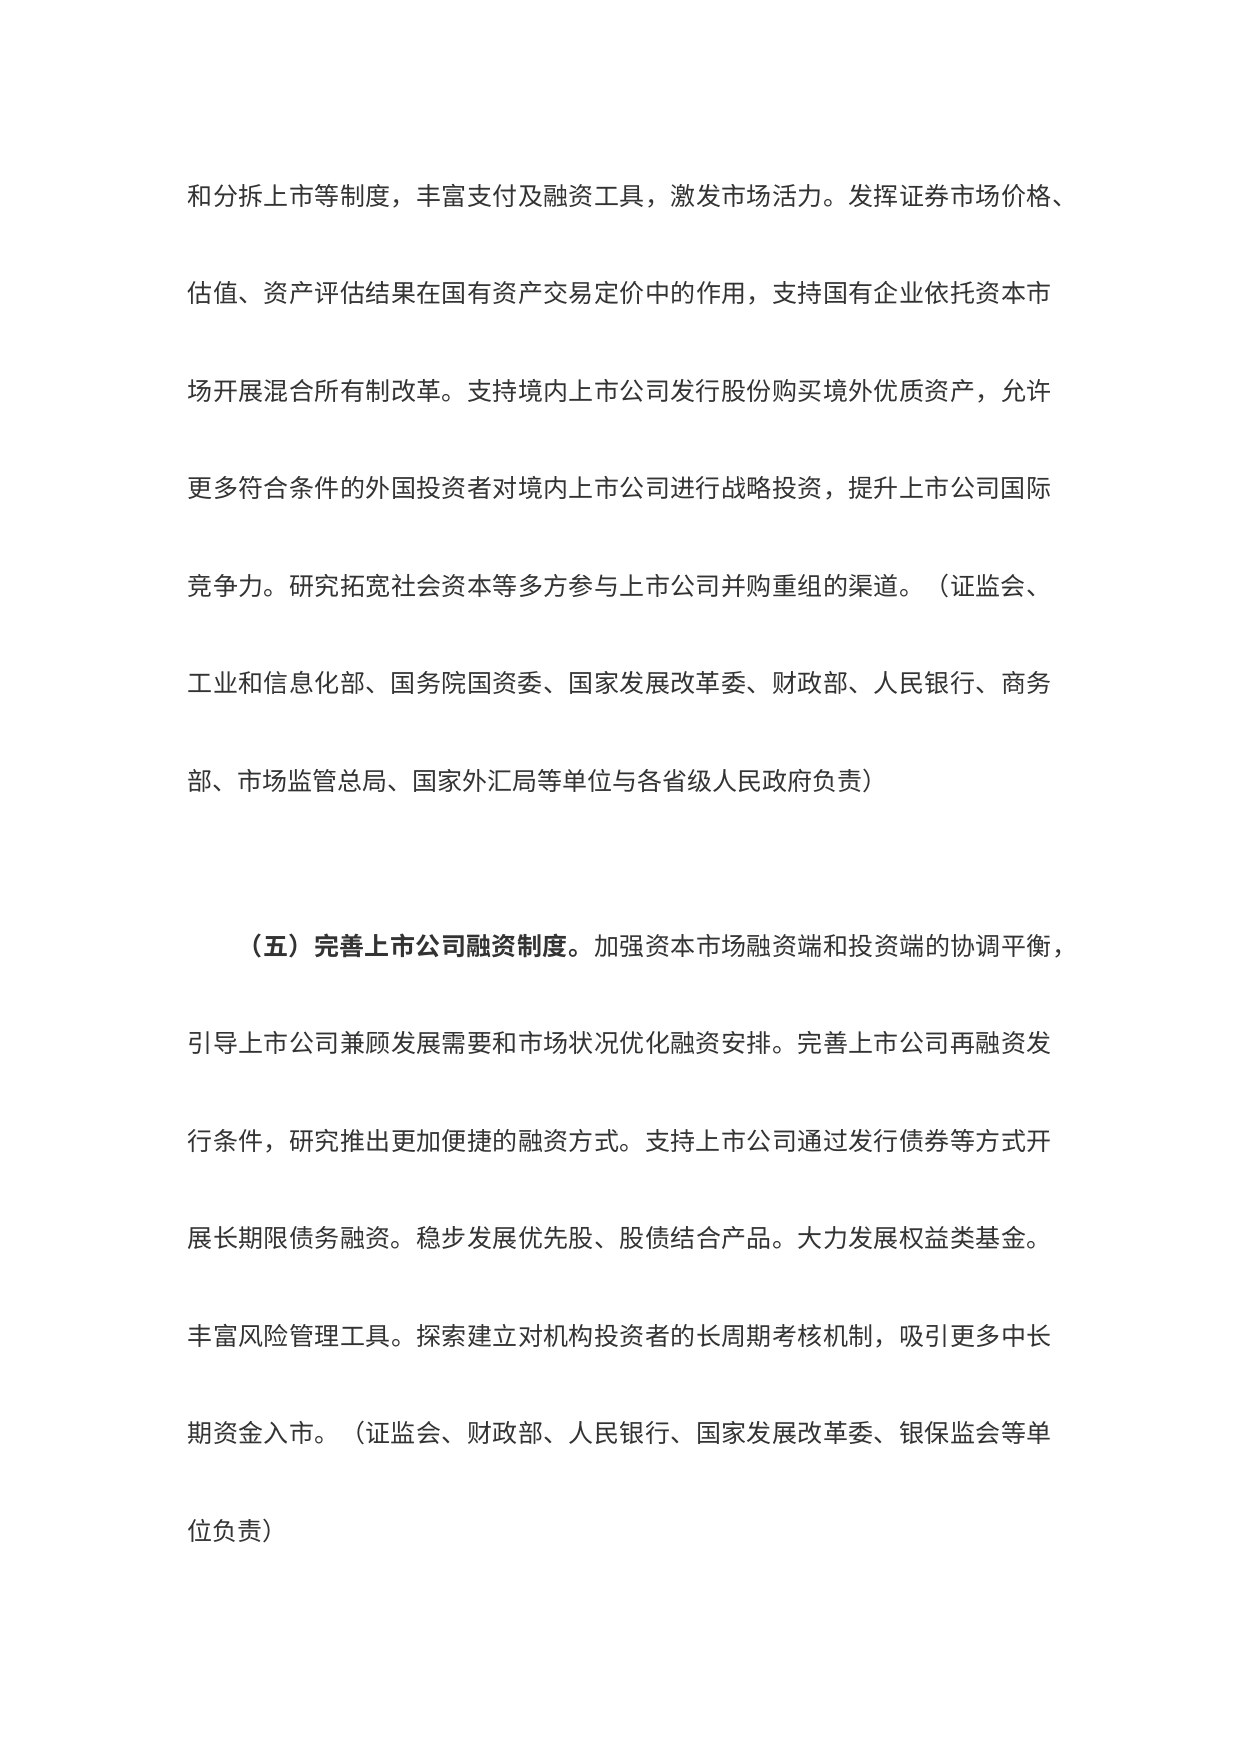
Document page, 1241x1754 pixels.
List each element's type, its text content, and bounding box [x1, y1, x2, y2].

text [187, 162, 1053, 812]
text （五）完善上市公司融资制度。加强资本市场融资端和投资端的协调平衡，引导上市公司兼顾发展需要和市场状况优化融资安排。完善上市公司再融资发行条件，研究推出更加便捷的融资方式。支持上市公司通过发行债券等方式开展长期限债务融资。稳步发展优先股、股债结合产品。大力发展权益类基金。丰富风险管理工具。探索建立对机构投资者的长周期考核机制，吸引更多中长期资金入市。（证监会、财政部、人民银行、国家发展改革委、银保监会等单位负责） [187, 912, 1053, 1562]
